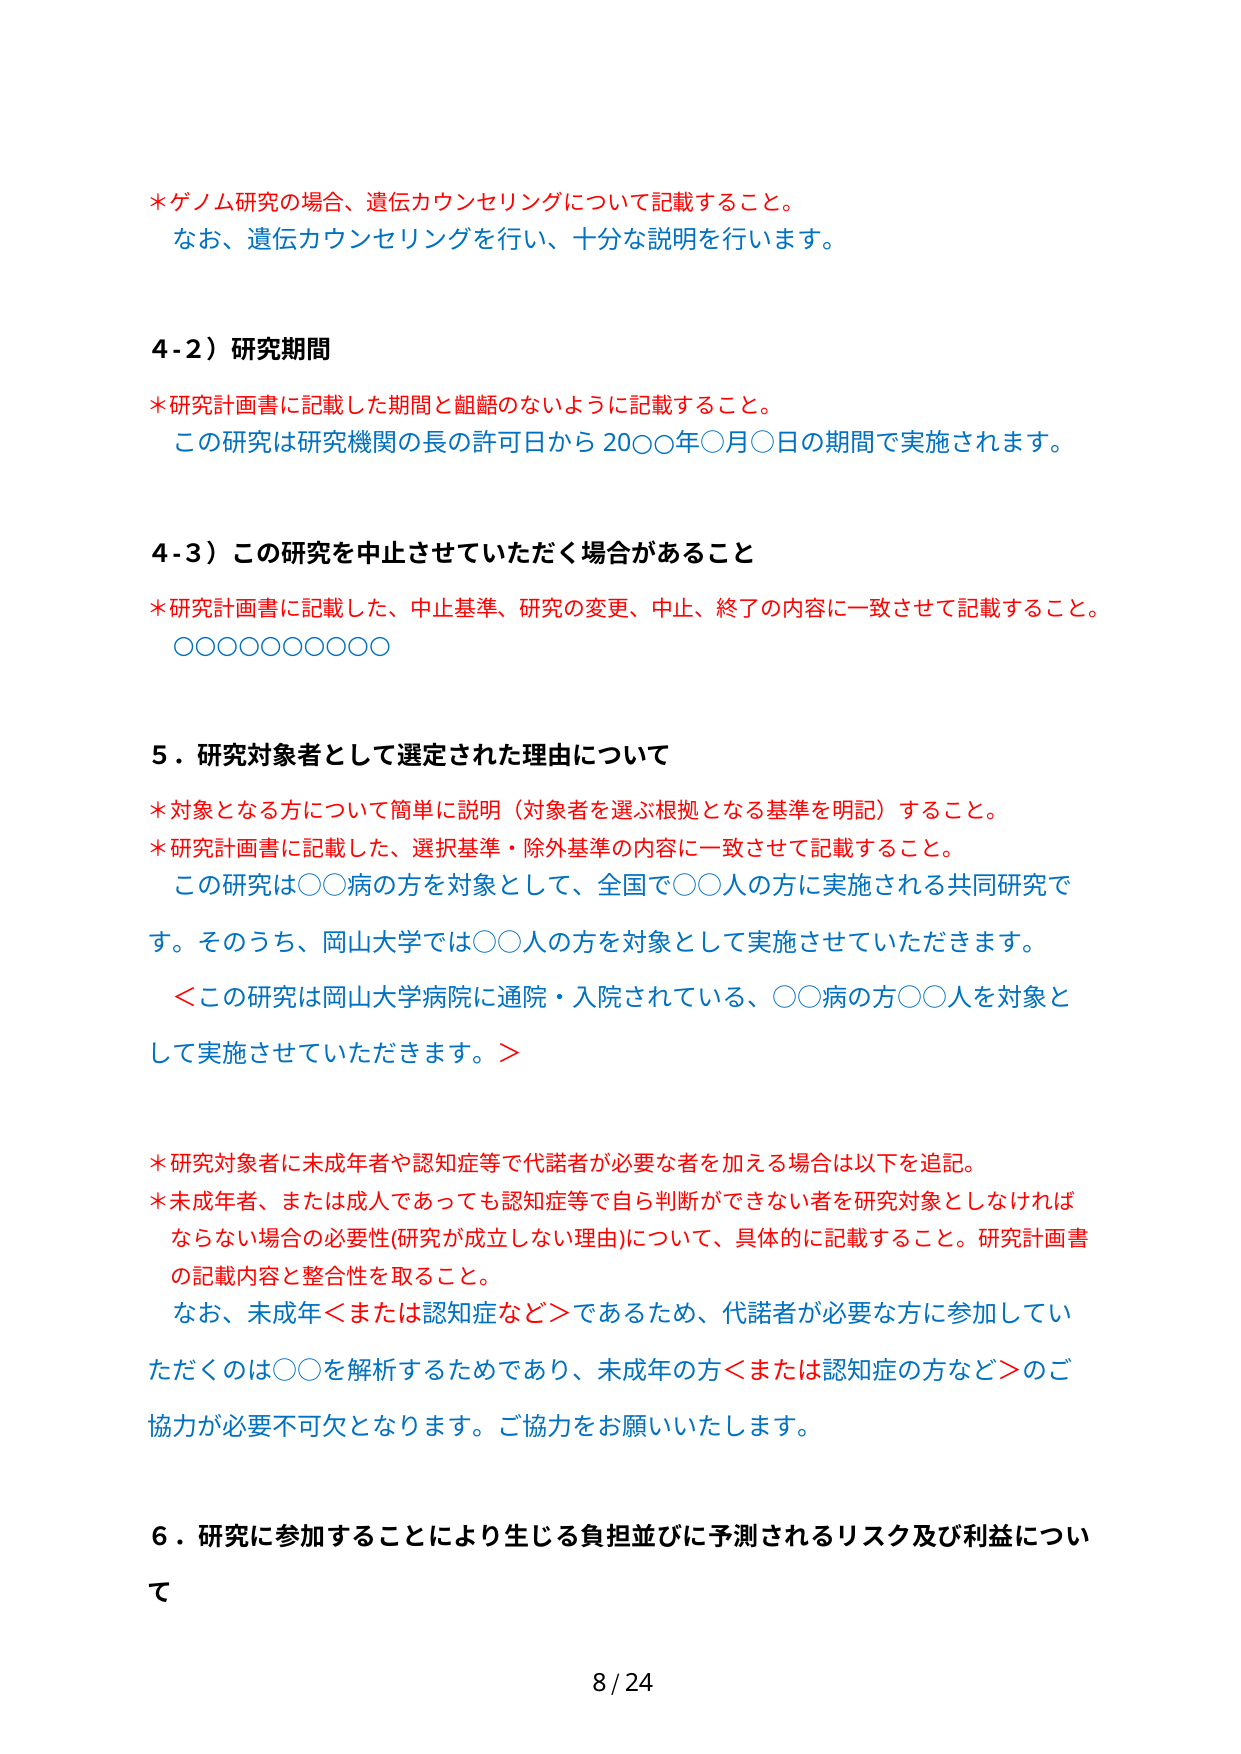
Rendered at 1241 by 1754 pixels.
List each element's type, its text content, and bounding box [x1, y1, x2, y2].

text ４-３）この研究を中止させていただく場合があること [148, 532, 1092, 570]
text ＜この研究は岡山大学病院に通院・入院されている、○○病の方○○人を対象として実施させていただきます。＞ [148, 977, 1092, 1071]
text ＊未成年者、または成人であっても認知症等で自ら判断ができない者を研究対象としなければならない場合の必要性(研究が成立しない理由)について、具体的に記載すること。研究計画書の記載内容と整合性を取ること。 [148, 1181, 1092, 1293]
text この研究は研究機関の長の許可日から20○○年○月○日の期間で実施されます。 [148, 422, 1092, 460]
text ＊対象となる方について簡単に説明（対象者を選ぶ根拠となる基準を明記）すること。 [148, 790, 1092, 828]
text ＊ゲノム研究の場合、遺伝カウンセリングについて記載すること。 [148, 182, 1092, 219]
text この研究は○○病の方を対象として、全国で○○人の方に実施される共同研究です。そのうち、岡山大学では○○人の方を対象として実施させていただきます。 [148, 865, 1092, 959]
text ６．研究に参加することにより生じる負担並びに予測されるリスク及び利益について [148, 1516, 1092, 1610]
text ４-２）研究期間 [148, 329, 1092, 367]
text ＊研究計画書に記載した、選択基準・除外基準の内容に一致させて記載すること。 [148, 828, 1092, 865]
text ５．研究対象者として選定された理由について [148, 734, 1092, 772]
text ＊研究計画書に記載した期間と齟齬のないように記載すること。 [148, 385, 1092, 422]
text ＊研究計画書に記載した、中止基準、研究の変更、中止、終了の内容に一致させて記載すること。 [148, 588, 1092, 626]
text なお、遺伝カウンセリングを行い、十分な説明を行います。 [148, 219, 1092, 257]
text ○○○○○○○○○○ [148, 626, 1092, 663]
text ＊研究対象者に未成年者や認知症等で代諾者が必要な者を加える場合は以下を追記。 [148, 1143, 1092, 1181]
text なお、未成年＜または認知症など＞であるため、代諾者が必要な方に参加していただくのは○○を解析するためであり、未成年の方＜または認知症の方など＞のご協力が必要不可欠となります。ご協力をお願いいたします。 [148, 1293, 1092, 1443]
